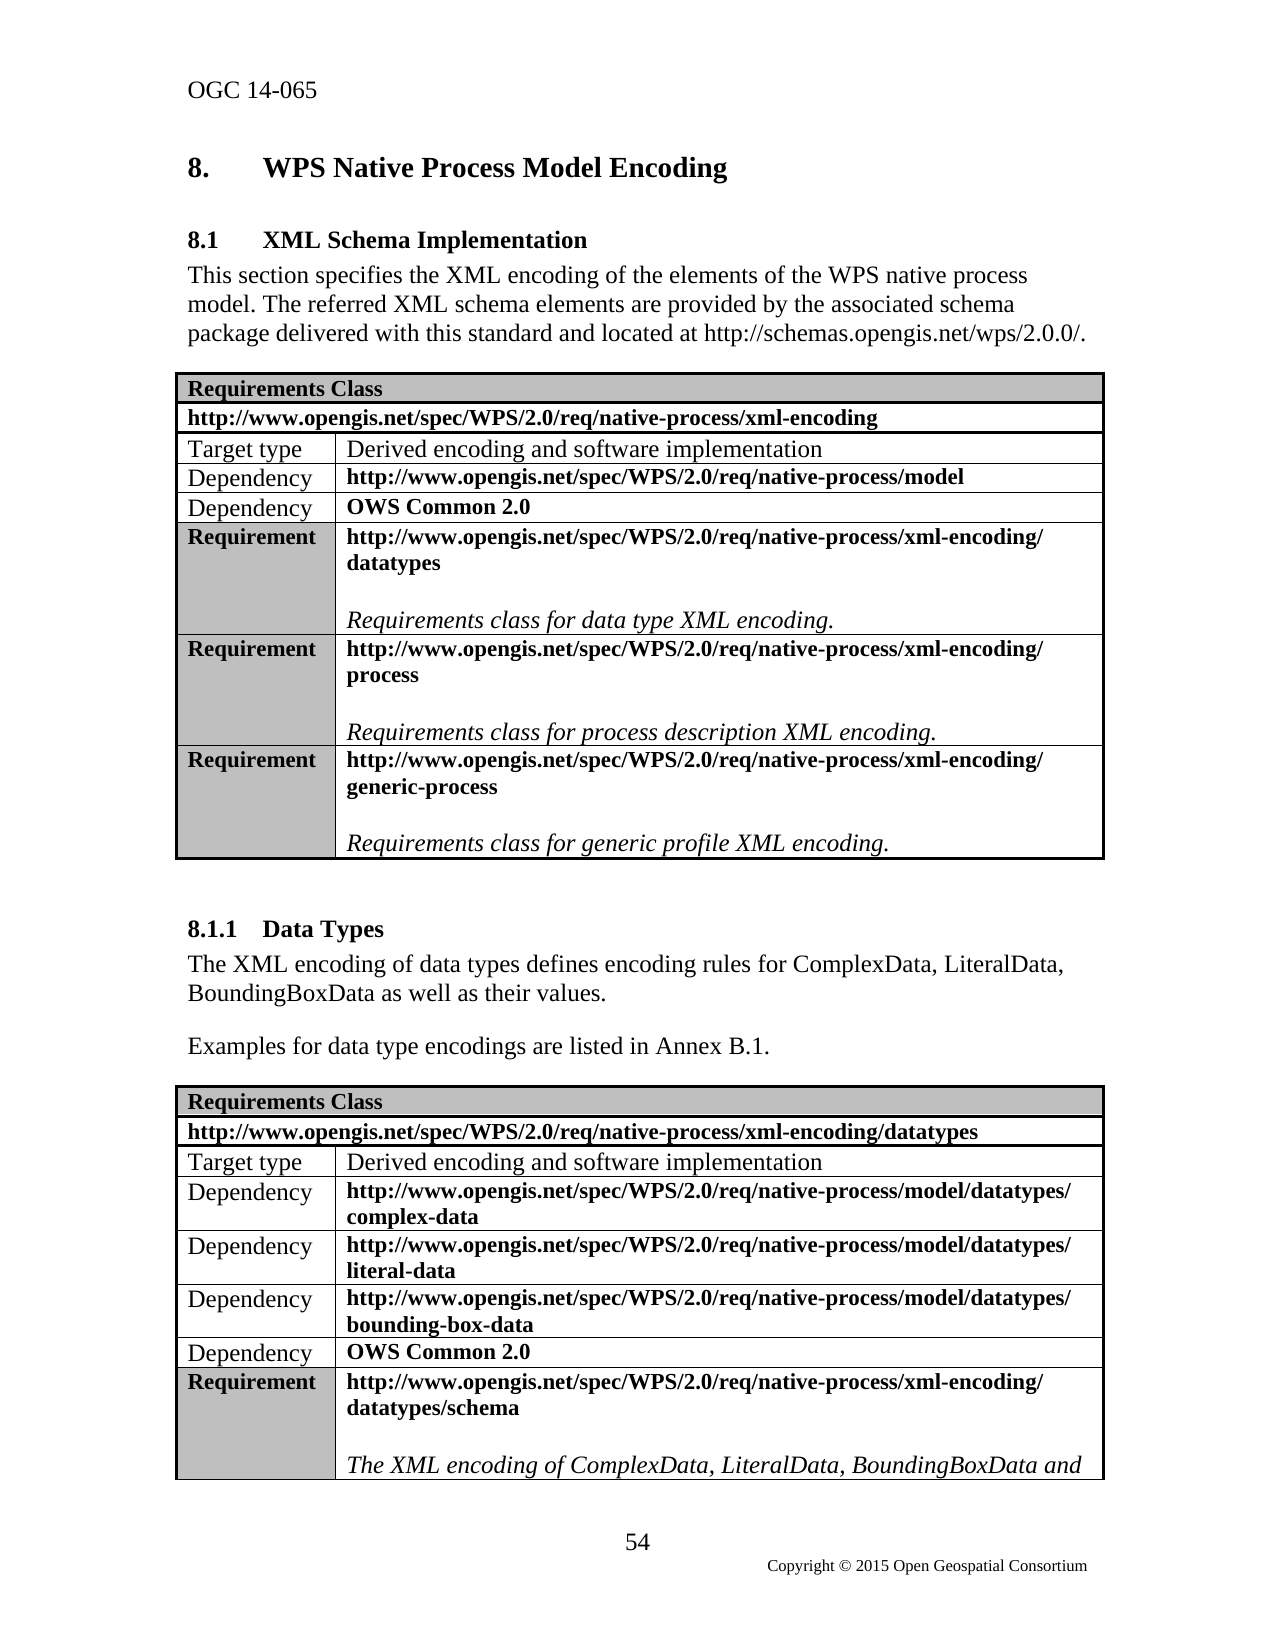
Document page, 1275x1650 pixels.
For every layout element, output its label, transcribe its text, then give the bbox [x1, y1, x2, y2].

table_cell http://www.opengis.net/spec/WPS/2.0/req/native-process/model/datatypes/complex-data [336, 1177, 1102, 1230]
table_cell Target type [178, 1147, 335, 1176]
table_cell Dependency [178, 1231, 335, 1283]
table_header Requirements Class [178, 375, 1102, 401]
table_cell http://www.opengis.net/spec/WPS/2.0/req/native-process/xml-encoding/datatypes Requirements class for data type XML encoding. [336, 523, 1102, 634]
subtitle XML Schema Implementation [187, 225, 1087, 254]
text The XML encoding of data types defines encoding rules for ComplexData, LiteralData, BoundingBoxData as well as their values. [187, 949, 1087, 1006]
table_cell http://www.opengis.net/spec/WPS/2.0/req/native-process/xml-encoding/datatypes [178, 1118, 1102, 1144]
table_cell Dependency [178, 493, 335, 522]
subtitle WPS Native Process Model Encoding [187, 150, 1087, 183]
table_cell Dependency [178, 464, 335, 492]
table_cell OWS Common 2.0 [336, 1338, 1102, 1367]
table_cell http://www.opengis.net/spec/WPS/2.0/req/native-process/model/datatypes/bounding-box-data [336, 1285, 1102, 1337]
table_cell Requirement [178, 635, 335, 745]
table_cell Requirement [178, 746, 335, 857]
text Examples for data type encodings are listed in Annex B.1. [187, 1031, 1087, 1060]
table_cell Dependency [178, 1338, 335, 1367]
table_cell http://www.opengis.net/spec/WPS/2.0/req/native-process/xml-encoding/process Requirements class for process description XML encoding. [336, 635, 1102, 745]
table_cell Derived encoding and software implementation [336, 434, 1102, 462]
text This section specifies the XML encoding of the elements of the WPS native process model. The referred XML schema elements are provided by the associated schema package delivered with this standard and located at http://schemas.opengis.net/wps/2.0.0/. [187, 260, 1087, 347]
table_cell Requirement [178, 1368, 335, 1479]
table_cell http://www.opengis.net/spec/WPS/2.0/req/native-process/xml-encoding [178, 404, 1102, 431]
table_cell OWS Common 2.0 [336, 493, 1102, 522]
subtitle Data Types [187, 914, 1087, 943]
table_cell Dependency [178, 1177, 335, 1230]
table_cell Target type [178, 434, 335, 462]
table_cell Derived encoding and software implementation [336, 1147, 1102, 1176]
table_cell http://www.opengis.net/spec/WPS/2.0/req/native-process/xml-encoding/generic-process Requirements class for generic profile XML encoding. [336, 746, 1102, 857]
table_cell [336, 1368, 1102, 1479]
table_cell Dependency [178, 1285, 335, 1337]
table_cell Requirement [178, 523, 335, 634]
table_cell http://www.opengis.net/spec/WPS/2.0/req/native-process/model/datatypes/literal-data [336, 1231, 1102, 1283]
table_header Requirements Class [178, 1088, 1102, 1114]
table_cell http://www.opengis.net/spec/WPS/2.0/req/native-process/model [336, 464, 1102, 492]
